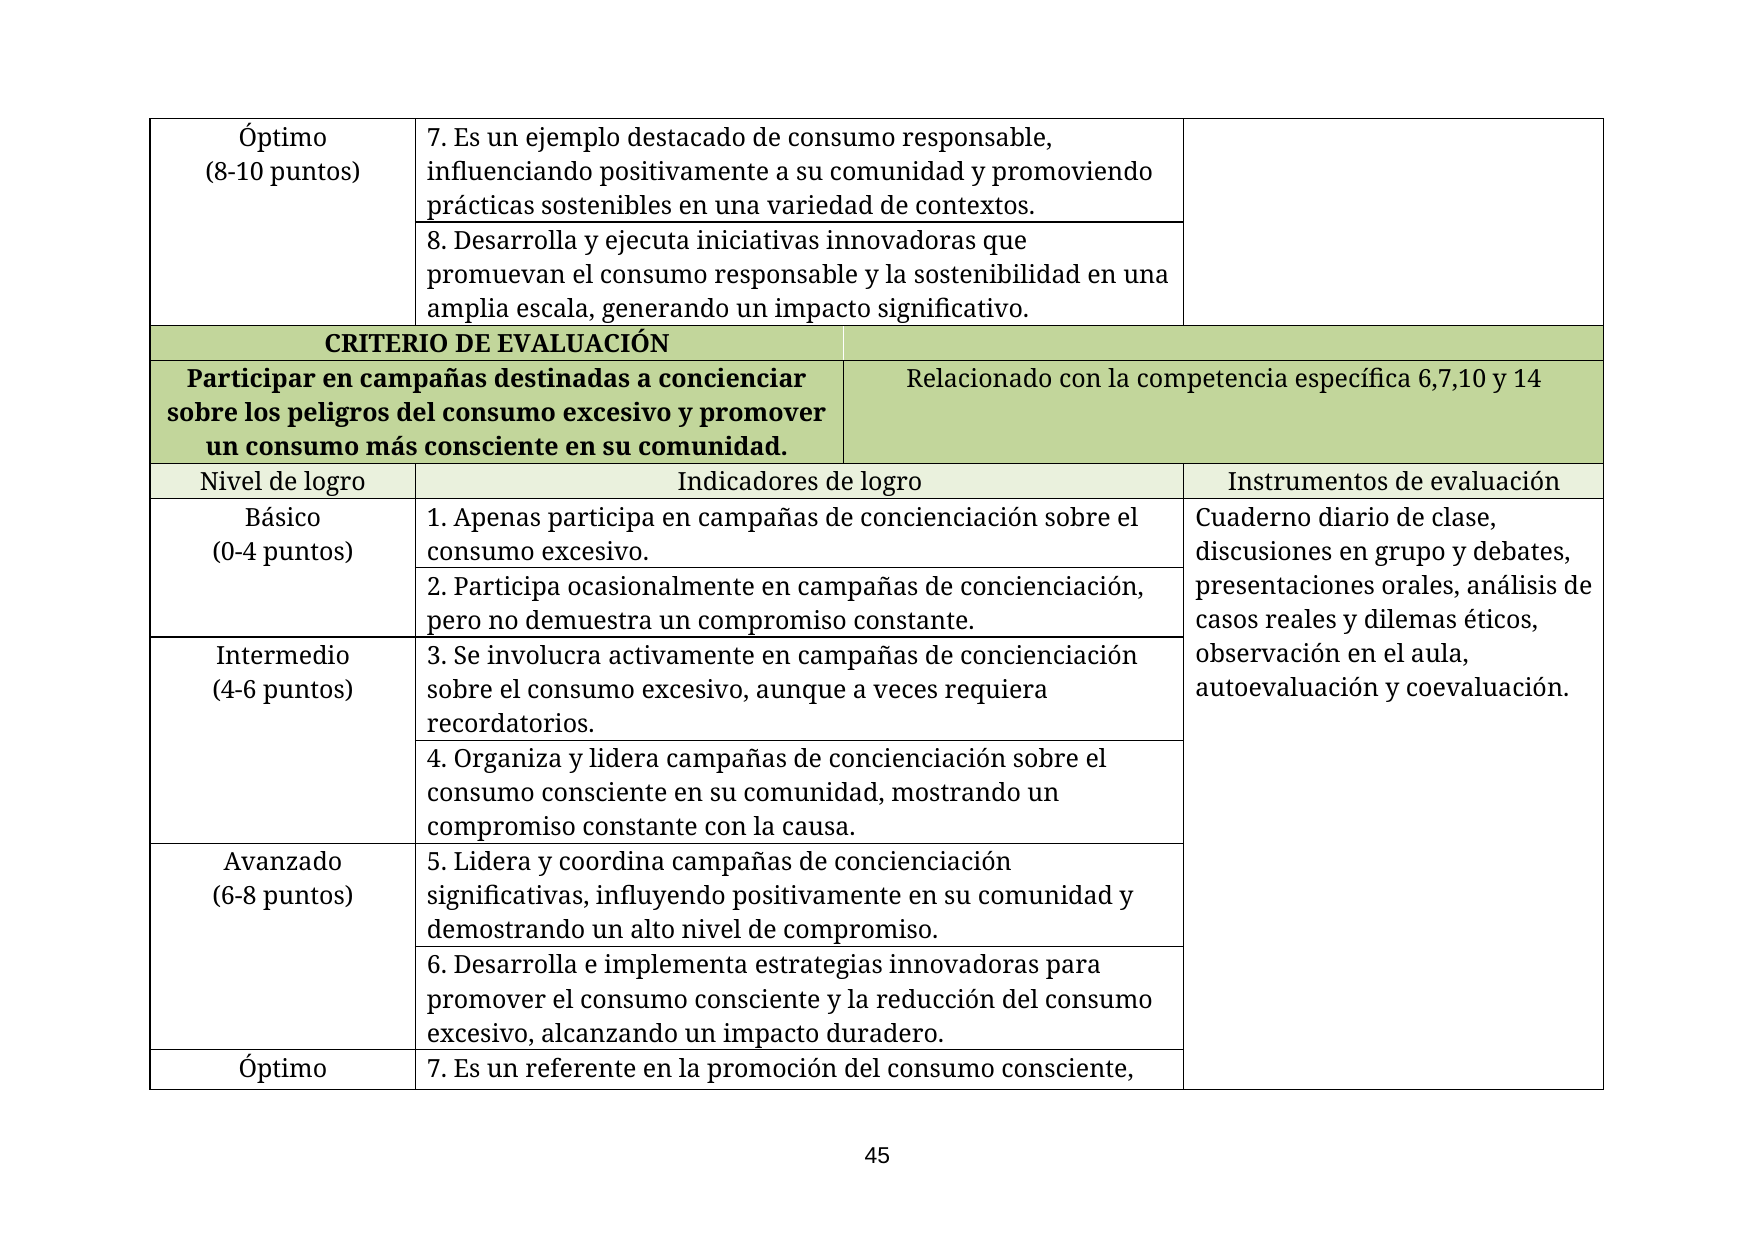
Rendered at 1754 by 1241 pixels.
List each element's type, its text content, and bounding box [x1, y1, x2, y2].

table_cell Relacionado con la competencia específica 6,7,10 y 14 [844, 361, 1603, 463]
table_cell 8. Desarrolla y ejecuta iniciativas innovadoras que promuevan el consumo responsable y la sostenibilidad en una amplia escala, generando un impacto significativo. [416, 223, 1183, 325]
table_cell Cuaderno diario de clase, discusiones en grupo y debates, presentaciones orales, análisis de casos reales y dilemas éticos, observación en el aula, autoevaluación y coevaluación. [1184, 499, 1603, 1089]
table_cell 5. Lidera y coordina campañas de concienciación significativas, influyendo positivamente en su comunidad y demostrando un alto nivel de compromiso. [416, 844, 1183, 946]
table_cell Óptimo (8-10 puntos) [151, 119, 415, 325]
table_cell 1. Apenas participa en campañas de concienciación sobre el consumo excesivo. [416, 499, 1183, 567]
table_cell 4. Organiza y lidera campañas de concienciación sobre el consumo consciente en su comunidad, mostrando un compromiso constante con la causa. [416, 741, 1183, 843]
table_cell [151, 1050, 415, 1089]
table_cell [844, 326, 1184, 360]
table_cell Indicadores de logro [416, 464, 1183, 498]
table_cell Instrumentos de evaluación [1184, 464, 1603, 498]
table_cell [1184, 326, 1603, 360]
table_cell 2. Participa ocasionalmente en campañas de concienciación, pero no demuestra un compromiso constante. [416, 568, 1183, 636]
table_cell Intermedio (4-6 puntos) [151, 638, 415, 843]
table_cell 3. Se involucra activamente en campañas de concienciación sobre el consumo excesivo, aunque a veces requiera recordatorios. [416, 638, 1183, 740]
table_cell Nivel de logro [151, 464, 415, 498]
table_cell 6. Desarrolla e implementa estrategias innovadoras para promover el consumo consciente y la reducción del consumo excesivo, alcanzando un impacto duradero. [416, 947, 1183, 1049]
table_cell Participar en campañas destinadas a concienciar sobre los peligros del consumo excesivo y promover un consumo más consciente en su comunidad. [151, 361, 843, 463]
table_cell Básico (0-4 puntos) [151, 499, 415, 636]
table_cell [416, 1050, 1183, 1089]
table_cell Avanzado (6-8 puntos) [151, 844, 415, 1049]
table_cell CRITERIO DE EVALUACIÓN [151, 326, 843, 360]
table_cell 7. Es un ejemplo destacado de consumo responsable, influenciando positivamente a su comunidad y promoviendo prácticas sostenibles en una variedad de contextos. [416, 119, 1183, 221]
